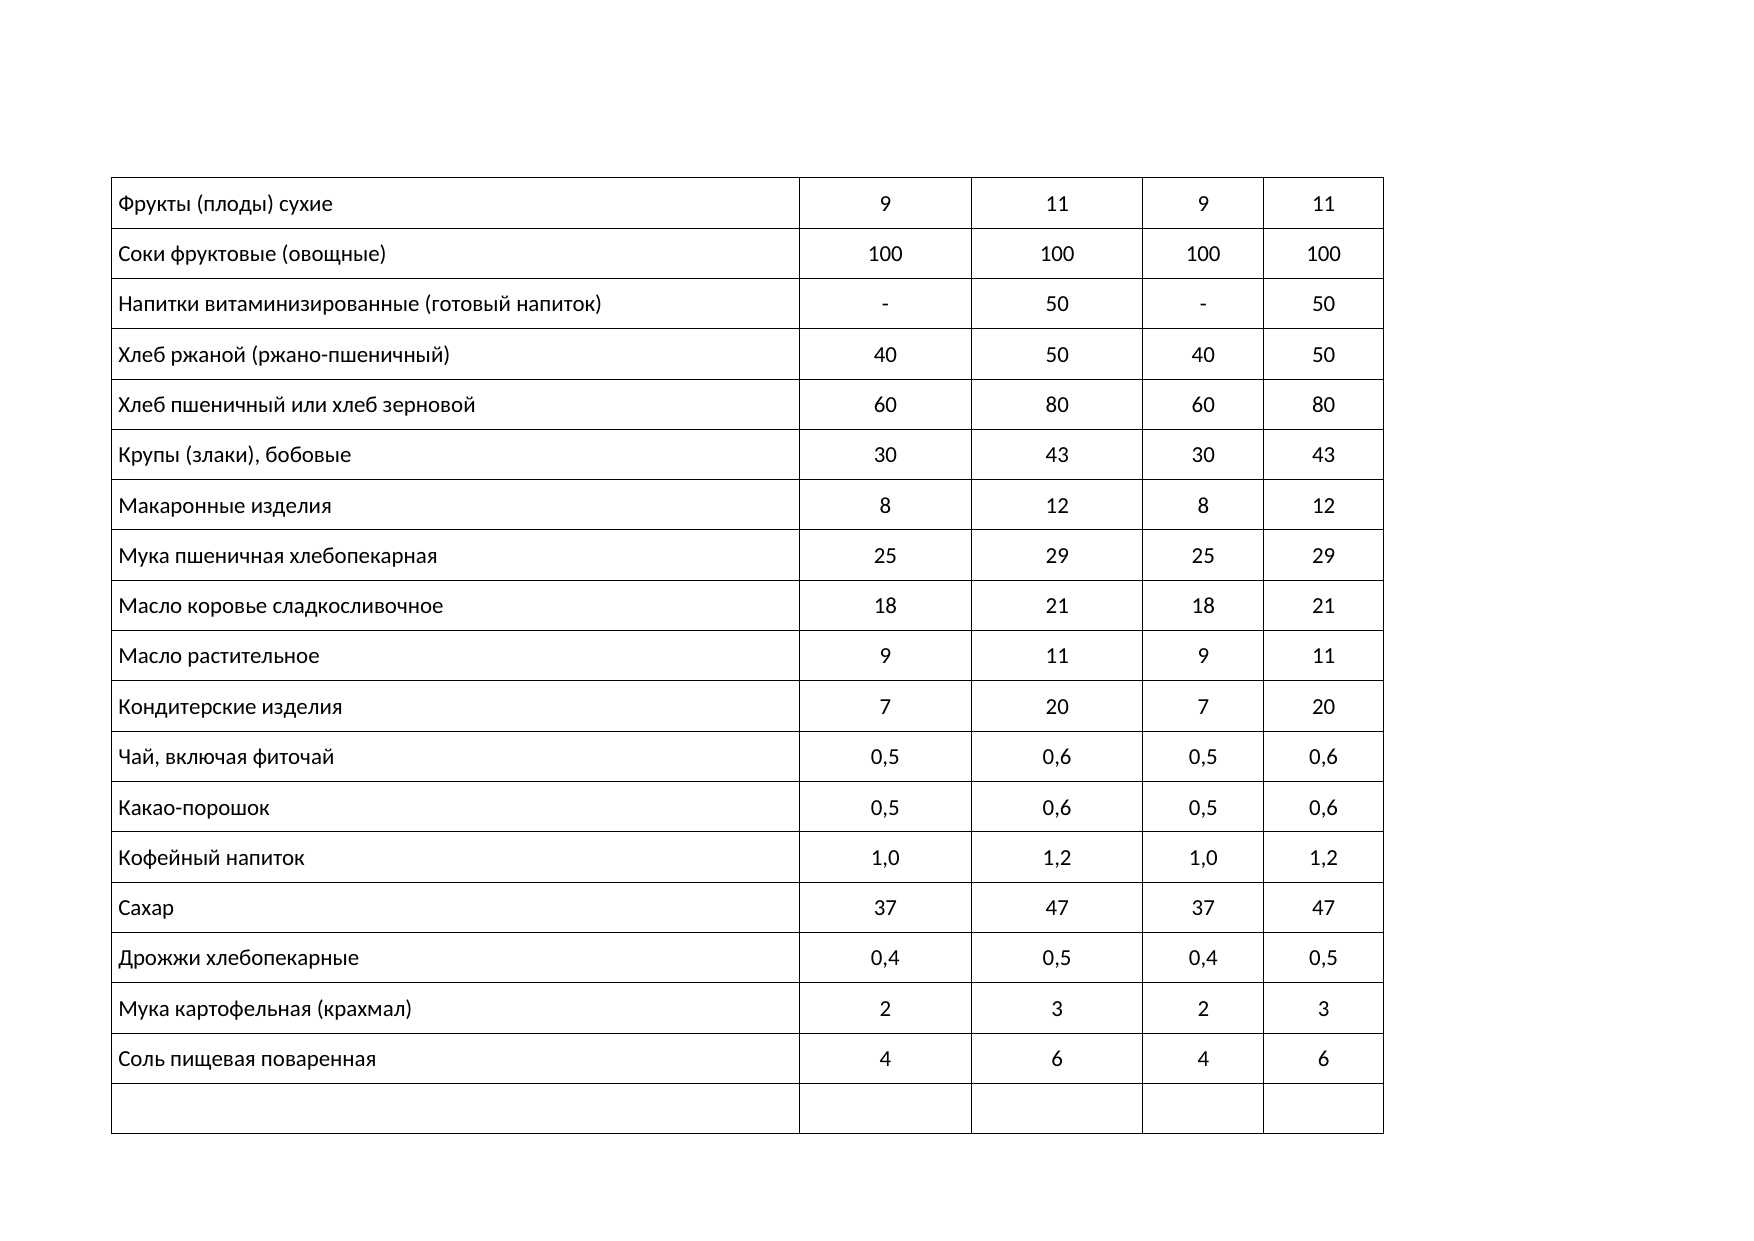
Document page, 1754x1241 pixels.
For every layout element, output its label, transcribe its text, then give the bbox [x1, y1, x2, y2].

table_cell Масло растительное [112, 631, 799, 680]
table_cell Напитки витаминизированные (готовый напиток) [112, 279, 799, 328]
table_cell Макаронные изделия [112, 480, 799, 529]
table_cell [972, 1084, 1142, 1133]
table_cell 47 [1264, 883, 1383, 932]
table_cell 100 [972, 229, 1142, 278]
table_cell 18 [1143, 581, 1263, 630]
table_cell 40 [1143, 329, 1263, 378]
table_cell 25 [1143, 530, 1263, 580]
table_cell 3 [1264, 983, 1383, 1032]
table_cell 9 [800, 631, 971, 680]
table_cell [1143, 1084, 1263, 1133]
table_cell 2 [1143, 983, 1263, 1032]
table_cell 6 [1264, 1034, 1383, 1083]
table_cell 43 [1264, 430, 1383, 479]
table_cell 9 [1143, 631, 1263, 680]
table_cell 100 [800, 229, 971, 278]
table_cell 0,5 [800, 732, 971, 781]
table_cell 30 [800, 430, 971, 479]
table_cell Хлеб пшеничный или хлеб зерновой [112, 380, 799, 429]
table_cell 0,6 [1264, 732, 1383, 781]
table_cell 12 [1264, 480, 1383, 529]
table_cell 0,6 [972, 732, 1142, 781]
table_cell - [1143, 279, 1263, 328]
table_cell 11 [972, 178, 1142, 227]
table_cell 0,5 [972, 933, 1142, 982]
table_cell Фрукты (плоды) сухие [112, 178, 799, 227]
table_cell 1,0 [1143, 832, 1263, 882]
table_cell 0,5 [800, 782, 971, 831]
table_cell Мука пшеничная хлебопекарная [112, 530, 799, 580]
table_cell 6 [972, 1034, 1142, 1083]
table_cell 50 [1264, 329, 1383, 378]
table_cell 0,6 [972, 782, 1142, 831]
table_cell 0,4 [1143, 933, 1263, 982]
table_cell Крупы (злаки), бобовые [112, 430, 799, 479]
table_cell 3 [972, 983, 1142, 1032]
table_cell Хлеб ржаной (ржано-пшеничный) [112, 329, 799, 378]
table_cell 50 [972, 279, 1142, 328]
table_cell 0,4 [800, 933, 971, 982]
table_cell 8 [1143, 480, 1263, 529]
table_cell 1,2 [1264, 832, 1383, 882]
table_cell 20 [1264, 681, 1383, 731]
table_cell 37 [1143, 883, 1263, 932]
table_cell Кондитерские изделия [112, 681, 799, 731]
table_cell 21 [1264, 581, 1383, 630]
table_cell 11 [1264, 178, 1383, 227]
table_cell - [800, 279, 971, 328]
table_cell [800, 1084, 971, 1133]
table_cell 100 [1264, 229, 1383, 278]
table_cell 18 [800, 581, 971, 630]
table_cell 7 [1143, 681, 1263, 731]
table_cell Масло коровье сладкосливочное [112, 581, 799, 630]
table_cell 29 [1264, 530, 1383, 580]
table_cell 9 [800, 178, 971, 227]
table_cell 25 [800, 530, 971, 580]
table_cell 29 [972, 530, 1142, 580]
table_cell 4 [1143, 1034, 1263, 1083]
table_cell 21 [972, 581, 1142, 630]
table_cell Чай, включая фиточай [112, 732, 799, 781]
table_cell 2 [800, 983, 971, 1032]
table_cell Соки фруктовые (овощные) [112, 229, 799, 278]
table_cell 0,6 [1264, 782, 1383, 831]
table_cell [1264, 1084, 1383, 1133]
table_cell 40 [800, 329, 971, 378]
table_cell Сахар [112, 883, 799, 932]
table_cell 20 [972, 681, 1142, 731]
table_cell 11 [972, 631, 1142, 680]
table_cell 4 [800, 1034, 971, 1083]
table_cell 8 [800, 480, 971, 529]
table_cell 60 [800, 380, 971, 429]
table_cell 0,5 [1264, 933, 1383, 982]
table_cell 1,0 [800, 832, 971, 882]
table_cell 30 [1143, 430, 1263, 479]
table_cell 80 [972, 380, 1142, 429]
table_cell 60 [1143, 380, 1263, 429]
table_cell 0,5 [1143, 782, 1263, 831]
table_cell 9 [1143, 178, 1263, 227]
table_cell Какао-порошок [112, 782, 799, 831]
table_cell 47 [972, 883, 1142, 932]
table_cell 7 [800, 681, 971, 731]
table_cell [112, 1084, 799, 1133]
table_cell Кофейный напиток [112, 832, 799, 882]
table_cell 37 [800, 883, 971, 932]
table_cell Мука картофельная (крахмал) [112, 983, 799, 1032]
table_cell Соль пищевая поваренная [112, 1034, 799, 1083]
table_cell 50 [1264, 279, 1383, 328]
table_cell 11 [1264, 631, 1383, 680]
table_cell 12 [972, 480, 1142, 529]
table_cell 43 [972, 430, 1142, 479]
table_cell 0,5 [1143, 732, 1263, 781]
table_cell 80 [1264, 380, 1383, 429]
table_cell 1,2 [972, 832, 1142, 882]
table_cell 50 [972, 329, 1142, 378]
table_cell Дрожжи хлебопекарные [112, 933, 799, 982]
table_cell 100 [1143, 229, 1263, 278]
